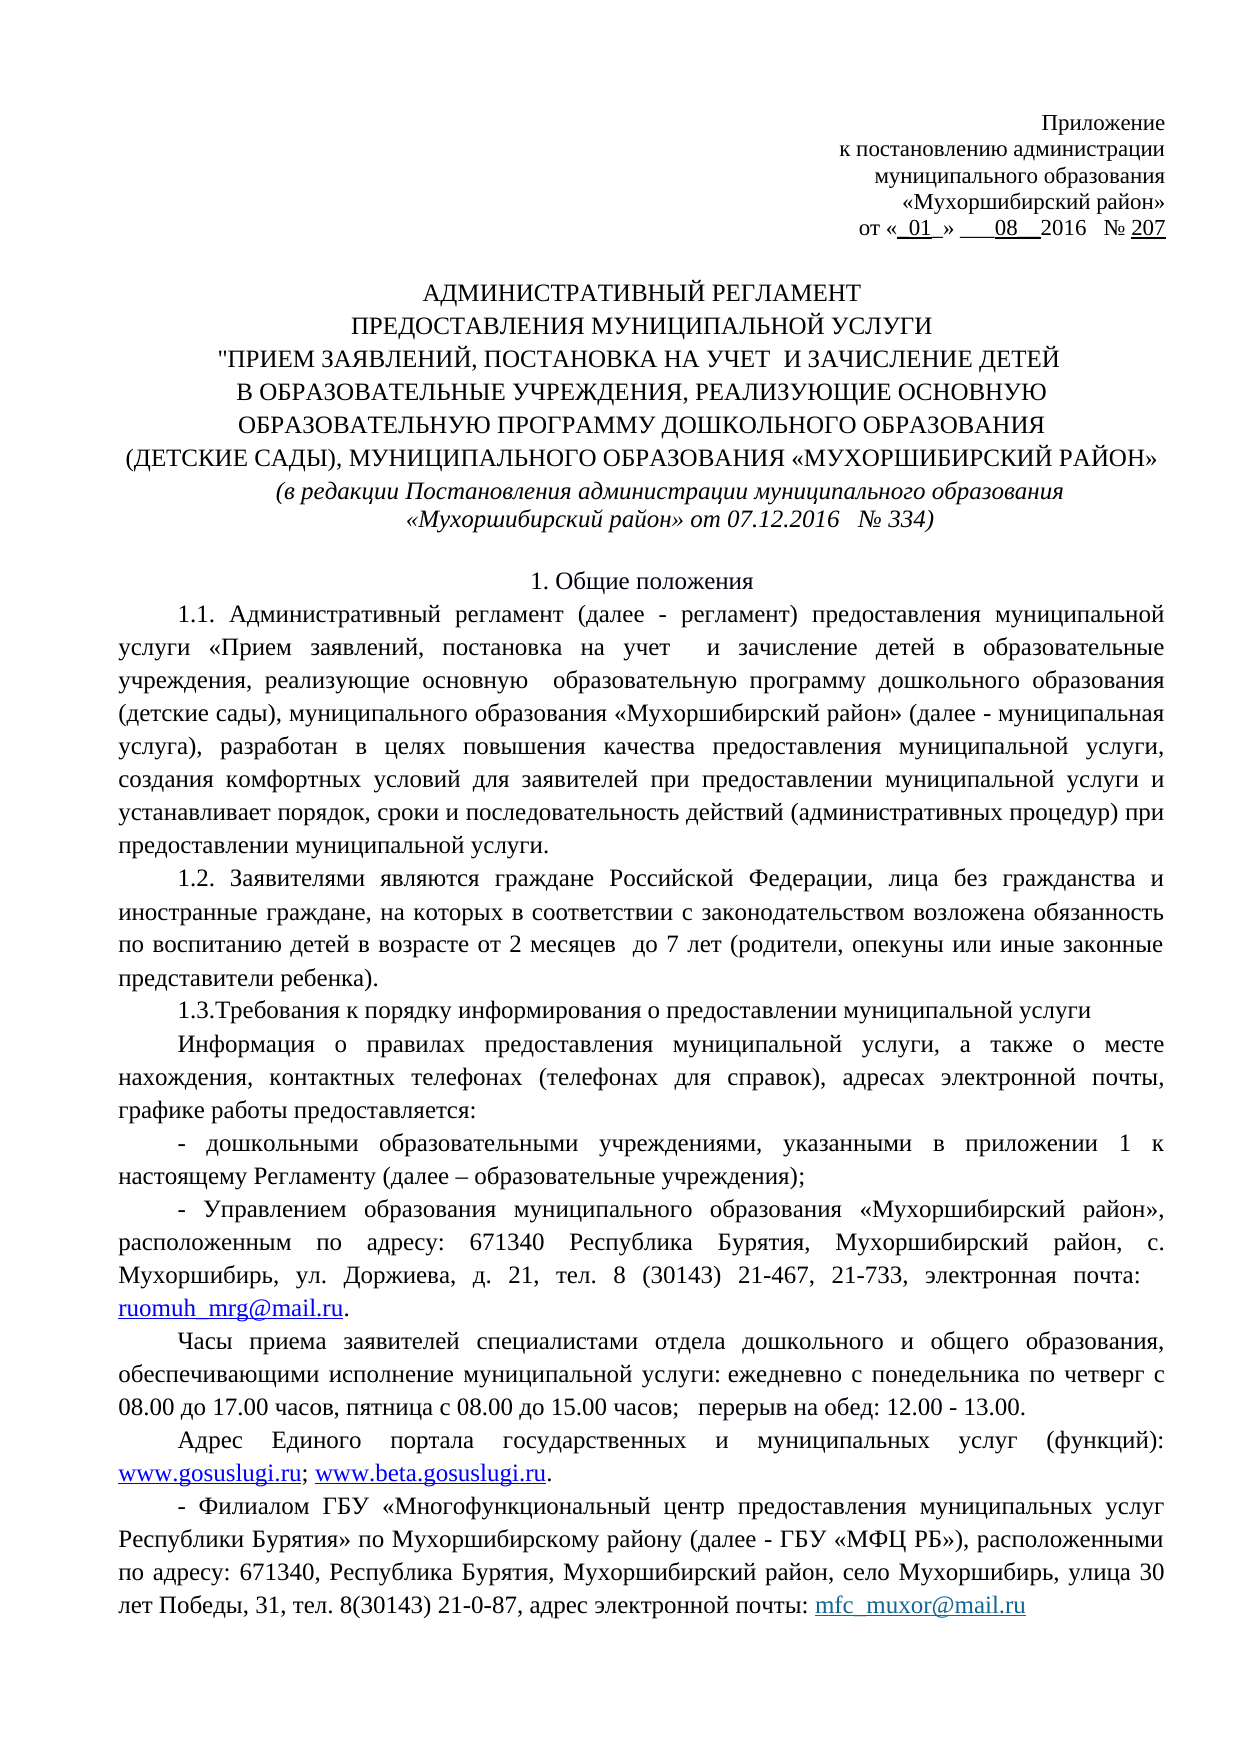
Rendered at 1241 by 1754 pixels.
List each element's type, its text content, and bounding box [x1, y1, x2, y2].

text к постановлению администрации [118, 135, 1165, 162]
text 1.3.Требования к порядку информирования о предоставлении муниципальной услуги [118, 996, 1165, 1024]
text 1.1. Административный регламент (далее - регламент) предоставления муниципальной услуги «Прием заявлений, постановка на учет и зачисление детей в образовательные учреждения, реализующие основную образовательную программу дошкольного образования (детские сады), муниципального образования «Мухоршибирский район» (далее - муниципальная услуга), разработан в целях повышения качества предоставления муниципальной услуги, создания комфортных условий для заявителей при предоставлении муниципальной услуги и устанавливает порядок, сроки и последовательность действий (административных процедур) при предоставлении муниципальной услуги. [118, 599, 1165, 859]
text муниципального образования [118, 162, 1165, 188]
text - Управлением образования муниципального образования «Мухоршибирский район», расположенным по адресу: 671340 Республика Бурятия, Мухоршибирский район, с. Мухоршибирь, ул. Доржиева, д. 21, тел. 8 (30143) 21-467, 21-733, электронная почта: ruomuh_mrg@mail.ru. [118, 1194, 1165, 1322]
text Информация о правилах предоставления муниципальной услуги, а также о месте нахождения, контактных телефонах (телефонах для справок), адресах электронной почты, графике работы предоставляется: [118, 1029, 1165, 1123]
text от «_01_» ___08__2016 № 207 [118, 214, 1165, 241]
text 1. Общие положения [118, 533, 1165, 595]
text Приложение [118, 109, 1165, 135]
text 1.2. Заявителями являются граждане Российской Федерации, лица без гражданства и иностранные граждане, на которых в соответствии с законодательством возложена обязанность по воспитанию детей в возрасте от 2 месяцев до 7 лет (родители, опекуны или иные законные представители ребенка). [118, 863, 1165, 991]
text Адрес Единого портала государственных и муниципальных услуг (функций): www.gosuslugi.ru; www.beta.gosuslugi.ru. [118, 1425, 1165, 1487]
title (в редакции Постановления администрации муниципального образования [118, 476, 1165, 504]
title «Мухоршибирский район» от 07.12.2016 № 334) [118, 504, 1165, 533]
text ОБРАЗОВАТЕЛЬНУЮ ПРОГРАММУ ДОШКОЛЬНОГО ОБРАЗОВАНИЯ [118, 410, 1165, 438]
text АДМИНИСТРАТИВНЫЙ РЕГЛАМЕНТ ПРЕДОСТАВЛЕНИЯ МУНИЦИПАЛЬНОЙ УСЛУГИ [118, 245, 1165, 339]
text - дошкольными образовательными учреждениями, указанными в приложении 1 к настоящему Регламенту (далее – образовательные учреждения); [118, 1128, 1165, 1189]
text (ДЕТСКИЕ САДЫ), МУНИЦИПАЛЬНОГО ОБРАЗОВАНИЯ «МУХОРШИБИРСКИЙ РАЙОН» [118, 443, 1165, 472]
text "ПРИЕМ ЗАЯВЛЕНИЙ, ПОСТАНОВКА НА УЧЕТ И ЗАЧИСЛЕНИЕ ДЕТЕЙ В ОБРАЗОВАТЕЛЬНЫЕ УЧРЕЖДЕНИЯ, РЕАЛИЗУЮЩИЕ ОСНОВНУЮ [118, 344, 1165, 406]
text - Филиалом ГБУ «Многофункциональный центр предоставления муниципальных услуг Республики Бурятия» по Мухоршибирскому району (далее - ГБУ «МФЦ РБ»), расположенными по адресу: 671340, Республика Бурятия, Мухоршибирский район, село Мухоршибирь, улица 30 лет Победы, 31, тел. 8(30143) 21-0-87, адрес электронной почты: mfc_muxor@mail.ru [118, 1491, 1165, 1619]
text Часы приема заявителей специалистами отдела дошкольного и общего образования, обеспечивающими исполнение муниципальной услуги: ежедневно с понедельника по четверг с 08.00 до 17.00 часов, пятница с 08.00 до 15.00 часов; перерыв на обед: 12.00 - 13.00. [118, 1326, 1165, 1421]
text «Мухоршибирский район» [118, 188, 1165, 214]
